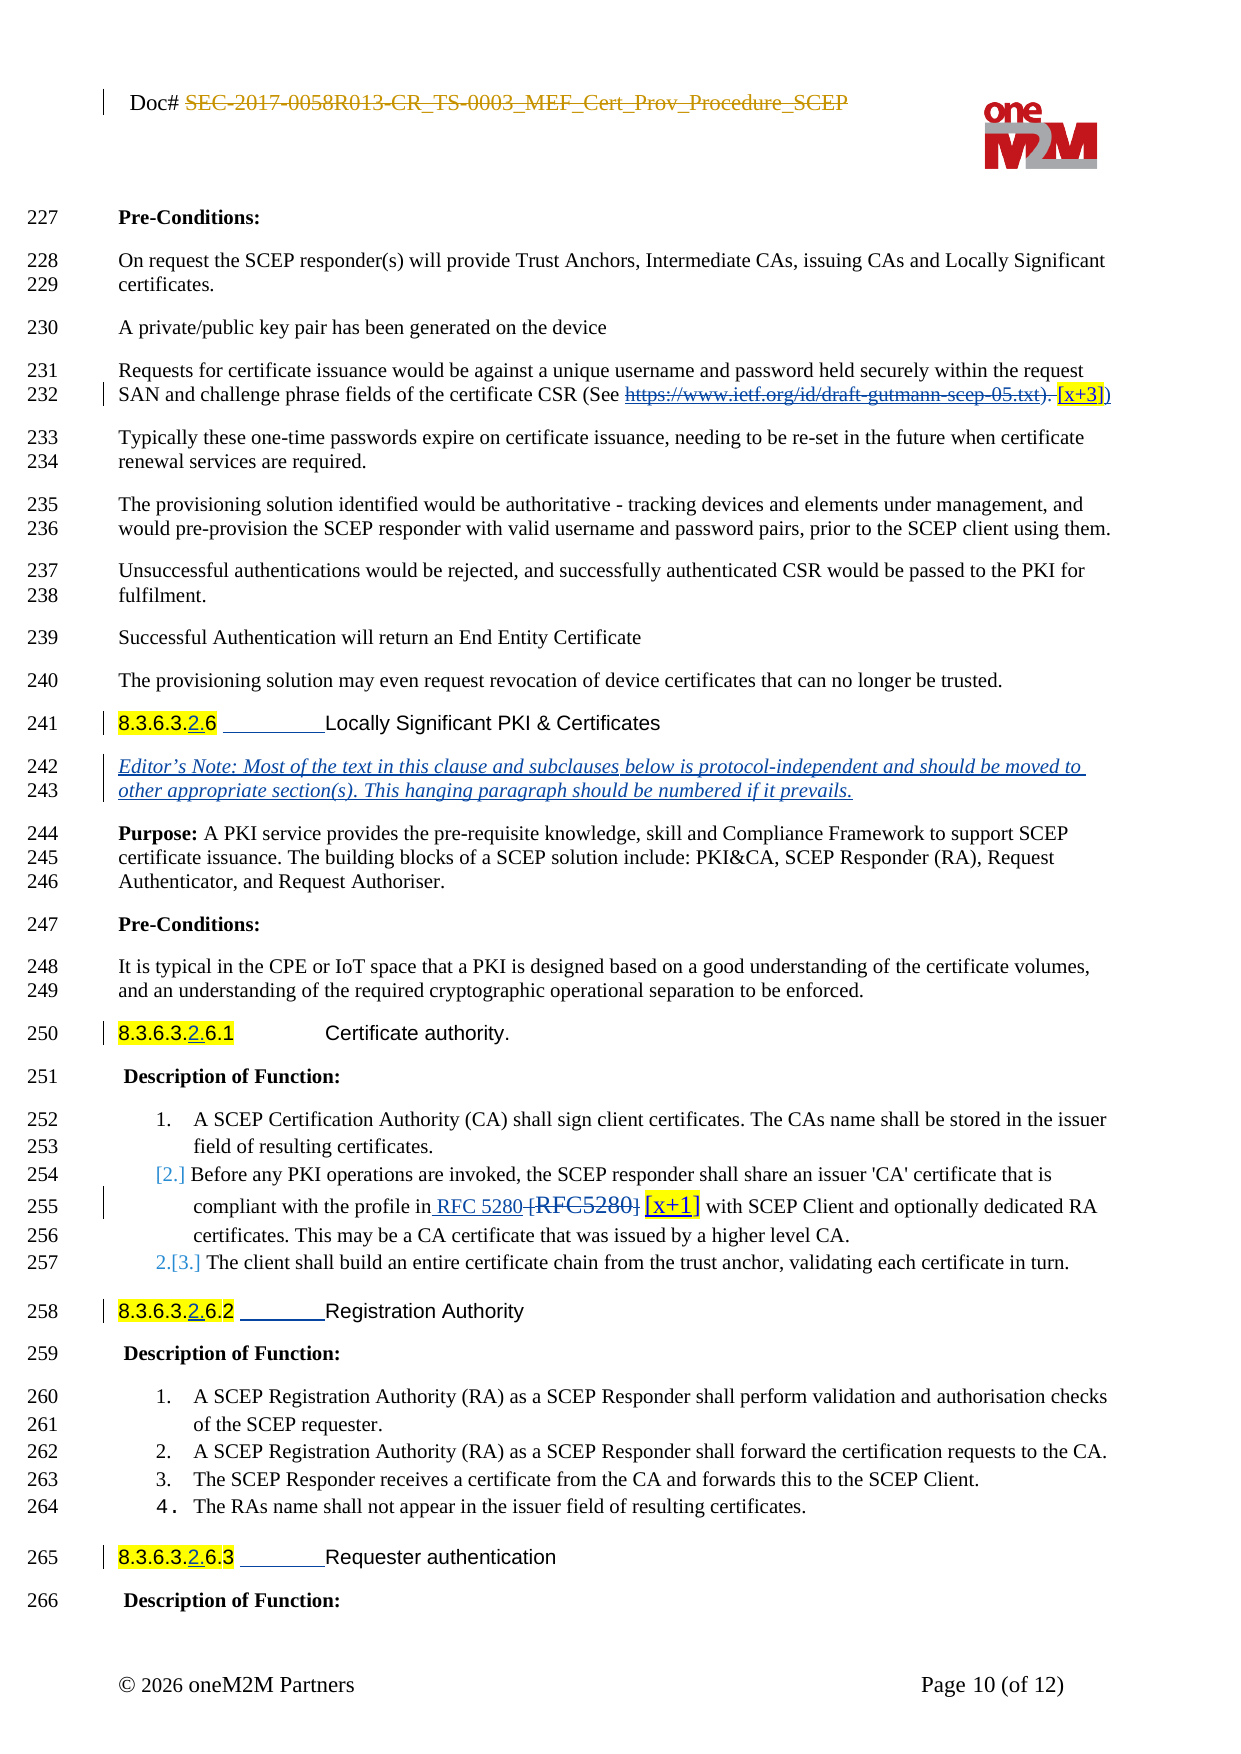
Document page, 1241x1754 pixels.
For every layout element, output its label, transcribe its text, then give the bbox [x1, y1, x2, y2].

picture [971, 88, 1111, 184]
text It is typical in the CPE or IoT space that a PKI is designed based on a good understanding of the certificate volumes, and an understanding of the required cryptographic operational separation to be enforced. [118, 954, 1122, 1002]
text On request the SCEP responder(s) will provide Trust Anchors, Intermediate CAs, issuing CAs and Locally Significant certificates. [118, 248, 1122, 296]
list A SCEP Registration Authority (RA) as a SCEP Responder shall perform validation and authorisation checks of the SCEP requester. [156, 1384, 1122, 1436]
text Purpose: A PKI service provides the pre-requisite knowledge, skill and Compliance Framework to support SCEP certificate issuance. The building blocks of a SCEP solution include: PKI&CA, SCEP Responder (RA), Request Authenticator, and Request Authoriser. [118, 821, 1122, 893]
list Before any PKI operations are invoked, the SCEP responder shall share an issuer 'CA' certificate that is compliant with the profile in [x+1] with SCEP Client and optionally dedicated RA certificates. This may be a CA certificate that was issued by a higher level CA. [156, 1162, 1122, 1247]
text Unsuccessful authentications would be rejected, and successfully authenticated CSR would be passed to the PKI for fulfilment. [118, 558, 1122, 607]
text The provisioning solution identified would be authoritative - tracking devices and elements under management, and would pre-provision the SCEP responder with valid username and password pairs, prior to the SCEP client using them. [118, 492, 1122, 540]
list The client shall build an entire certificate chain from the trust anchor, validating each certificate in turn. [156, 1250, 1122, 1274]
subtitle 8.3.6.3.6.1 Certificate authority. [234, 1021, 1122, 1045]
text Requests for certificate issuance would be against a unique username and password held securely within the request SAN and challenge phrase fields of the certificate CSR (See [x+3] [118, 358, 1122, 406]
text Pre-Conditions: [118, 911, 1122, 936]
subtitle 8.3.6.3.6.2 Registration Authority [118, 1298, 1122, 1322]
text Description of Function: [118, 1588, 1122, 1612]
subtitle 8.3.6.3.6.3 Requester authentication [234, 1545, 1122, 1569]
text A private/public key pair has been generated on the device [118, 315, 1122, 339]
text The provisioning solution may even request revocation of device certificates that can no longer be trusted. [118, 668, 1122, 692]
list A SCEP Certification Authority (CA) shall sign client certificates. The CAs name shall be stored in the issuer field of resulting certificates. [156, 1107, 1122, 1158]
list The SCEP Responder receives a certificate from the CA and forwards this to the SCEP Client. [156, 1467, 1122, 1491]
text Description of Function: [118, 1064, 1122, 1088]
subtitle 8.3.6.3.6 Locally Significant PKI & Certificates [217, 711, 1122, 735]
text Description of Function: [118, 1341, 1122, 1365]
text Typically these one-time passwords expire on certificate issuance, needing to be re-set in the future when certificate renewal services are required. [118, 425, 1122, 473]
text Pre-Conditions: [118, 205, 1122, 229]
text Successful Authentication will return an End Entity Certificate [118, 625, 1122, 649]
list A SCEP Registration Authority (RA) as a SCEP Responder shall forward the certification requests to the CA. [156, 1439, 1122, 1463]
list The RAs name shall not appear in the issuer field of resulting certificates. [156, 1494, 1122, 1520]
